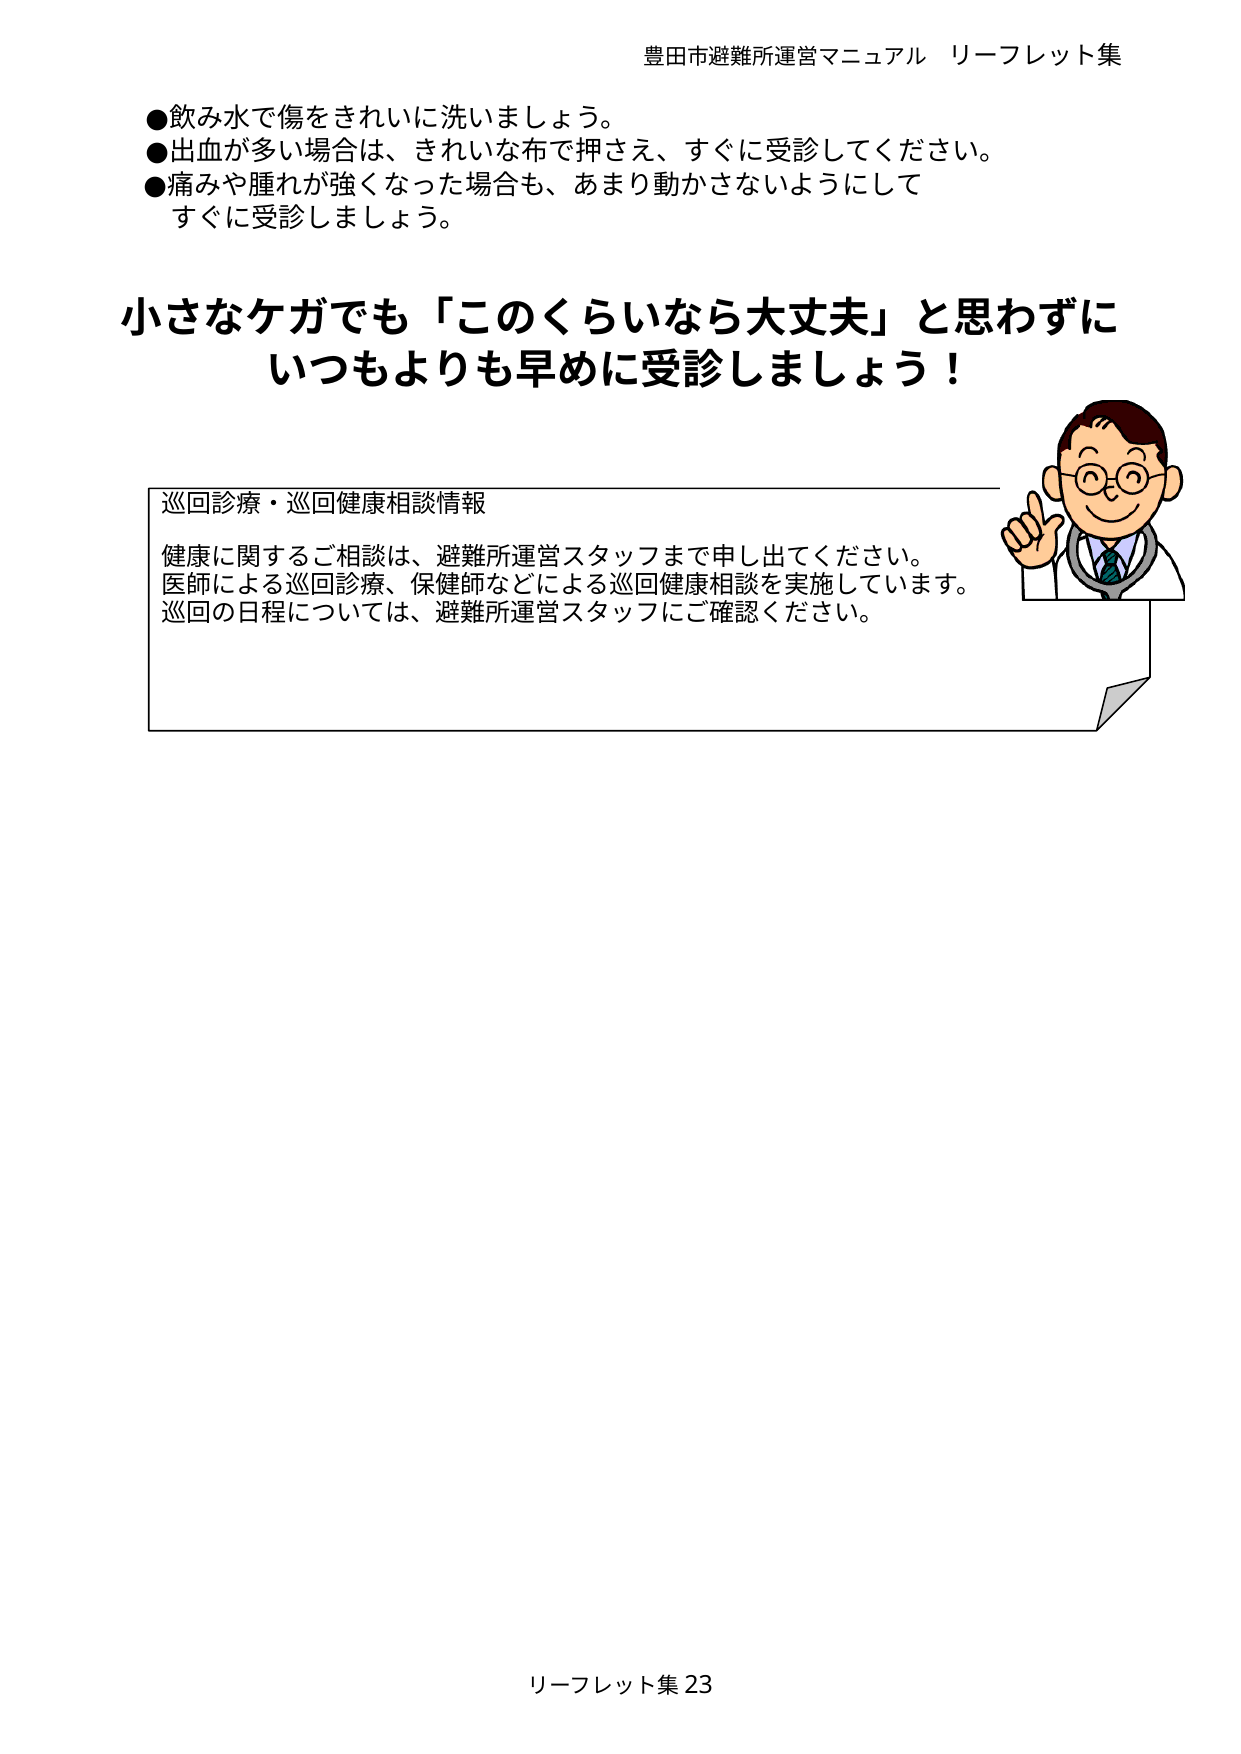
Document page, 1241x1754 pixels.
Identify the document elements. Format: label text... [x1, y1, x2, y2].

text ●痛みや腫れが強くなった場合も、あまり動かさないようにして [143, 167, 1122, 201]
text ●出血が多い場合は、きれいな布で押さえ、すぐに受診してください。 [118, 134, 1122, 167]
picture [1000, 400, 1185, 601]
text すぐに受診しましょう。 [143, 201, 1122, 234]
text いつもよりも早めに受診しましょう！ [118, 343, 1122, 394]
text 小さなケガでも「このくらいなら大丈夫」と思わずに [118, 292, 1122, 343]
text ●飲み水で傷をきれいに洗いましょう。 [118, 101, 1122, 134]
